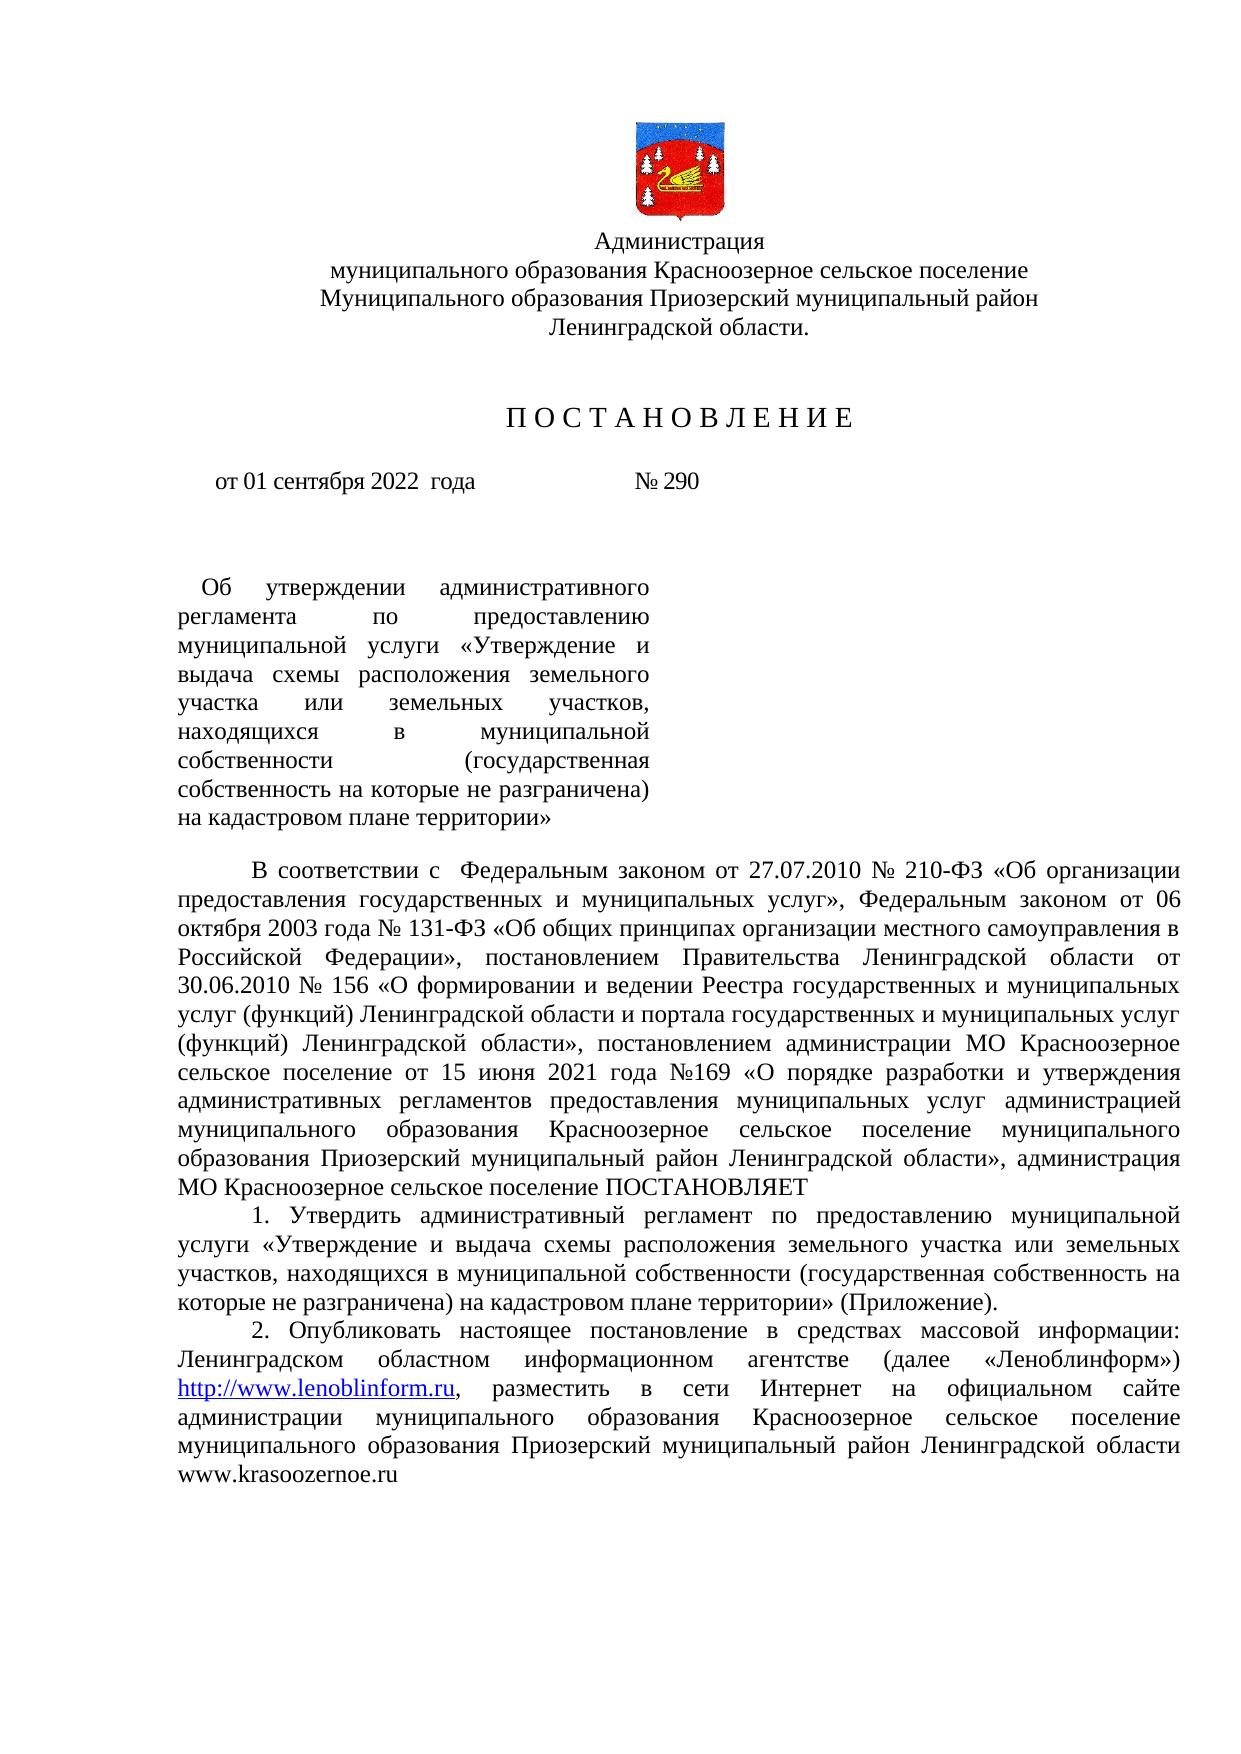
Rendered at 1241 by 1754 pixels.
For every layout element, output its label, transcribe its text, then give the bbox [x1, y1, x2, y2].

text от 01 сентября 2022 года № 290 [215, 466, 1181, 494]
text Муниципального образования Приозерский муниципальный район [177, 283, 1181, 312]
text 1. Утвердить административный регламент по предоставлению муниципальной услуги «Утверждение и выдача схемы расположения земельного участка или земельных участков, находящихся в муниципальной собственности (государственная собственность на которые не разграничена) на кадастровом плане территории» (Приложение). [177, 1200, 1181, 1315]
text Ленинградской области. [177, 312, 1181, 341]
text Администрация [177, 226, 1181, 255]
text 2. Опубликовать настоящее постановление в средствах массовой информации: Ленинградском областном информационном агентстве (далее «Леноблинформ») http://www.lenoblinform.ru, разместить в сети Интернет на официальном сайте администрации муниципального образования Красноозерное сельское поселение муниципального образования Приозерский муниципальный район Ленинградской области www.krasoozernoe.ru [177, 1315, 1181, 1488]
text муниципального образования Красноозерное сельское поселение [177, 255, 1181, 283]
text Об утверждении административного регламента по предоставлению муниципальной услуги «Утверждение и выдача схемы расположения земельного участка или земельных участков, находящихся в муниципальной собственности (государственная собственность на которые не разграничена) на кадастровом плане территории» [177, 572, 650, 831]
text В соответствии с Федеральным законом от 27.07.2010 № 210-ФЗ «Об организации предоставления государственных и муниципальных услуг», Федеральным законом от 06 октября 2003 года № 131-ФЗ «Об общих принципах организации местного самоуправления в Российской Федерации», постановлением Правительства Ленинградской области от 30.06.2010 № 156 «О формировании и ведении Реестра государственных и муниципальных услуг (функций) Ленинградской области и портала государственных и муниципальных услуг (функций) Ленинградской области», постановлением администрации МО Красноозерное сельское поселение от 15 июня 2021 года №169 «О порядке разработки и утверждения административных регламентов предоставления муниципальных услуг администрацией муниципального образования Красноозерное сельское поселение муниципального образования Приозерский муниципальный район Ленинградской области», администрация МО Красноозерное сельское поселение ПОСТАНОВЛЯЕТ [177, 855, 1181, 913]
text В соответствии с Федеральным законом от 27.07.2010 № 210-ФЗ «Об организации предоставления государственных и муниципальных услуг», Федеральным законом от 06 октября 2003 года № 131-ФЗ «Об общих принципах организации местного самоуправления в Российской Федерации», постановлением Правительства Ленинградской области от 30.06.2010 № 156 «О формировании и ведении Реестра государственных и муниципальных услуг (функций) Ленинградской области и портала государственных и муниципальных услуг (функций) Ленинградской области», постановлением администрации МО Красноозерное сельское поселение от 15 июня 2021 года №169 «О порядке разработки и утверждения административных регламентов предоставления муниципальных услуг администрацией муниципального образования Красноозерное сельское поселение муниципального образования Приозерский муниципальный район Ленинградской области», администрация МО Красноозерное сельское поселение ПОСТАНОВЛЯЕТ [177, 942, 1181, 1200]
picture [631, 118, 727, 226]
text П О С Т А Н О В Л Е Н И Е [177, 400, 1181, 434]
